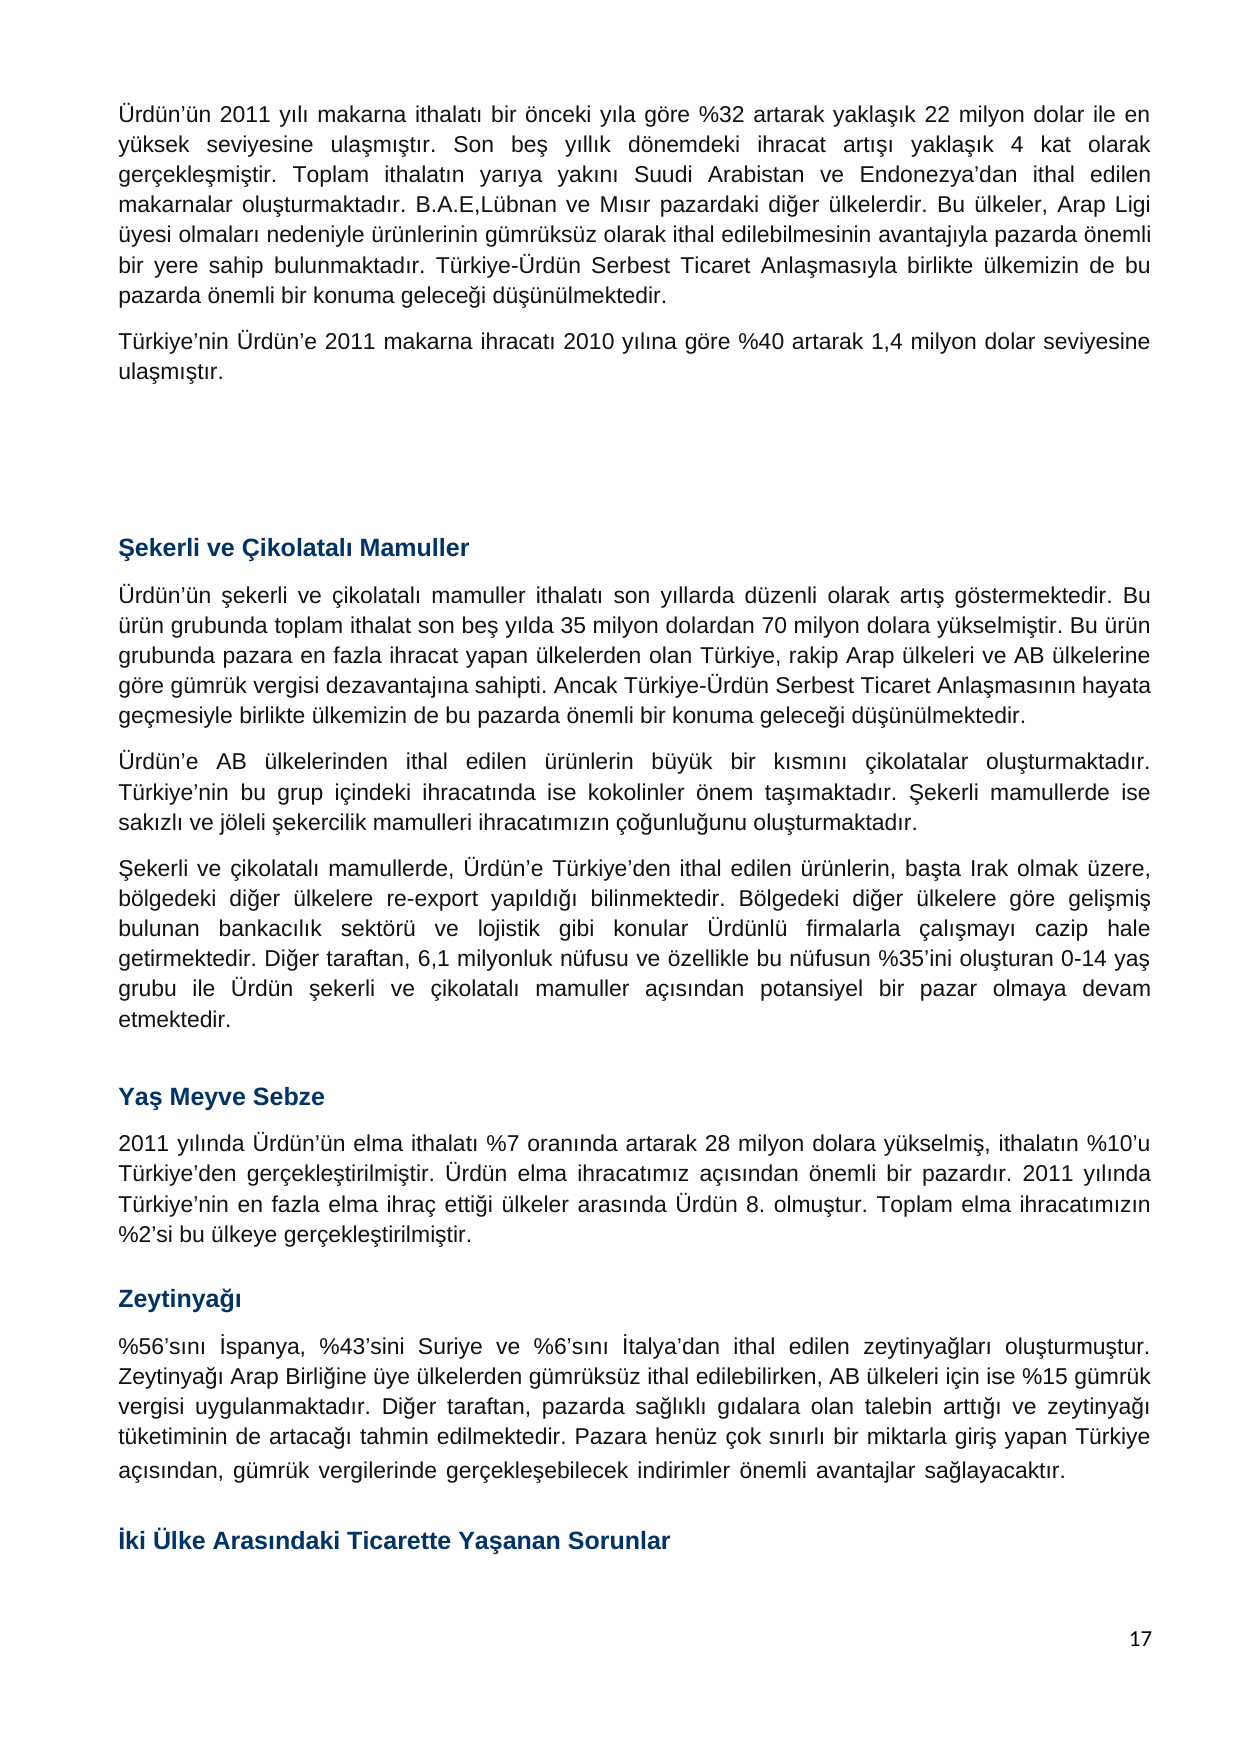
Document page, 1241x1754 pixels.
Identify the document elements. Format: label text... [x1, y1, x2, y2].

text %56’sını İspanya, %43’sini Suriye ve %6’sını İtalya’dan ithal edilen zeytinyağları oluşturmuştur. Zeytinyağı Arap Birliğine üye ülkelerden gümrüksüz ithal edilebilirken, AB ülkeleri için ise %15 gümrük vergisi uygulanmaktadır. Diğer taraftan, pazarda sağlıklı gıdalara olan talebin arttığı ve zeytinyağı tüketiminin de artacağı tahmin edilmektedir. Pazara henüz çok sınırlı bir miktarla giriş yapan Türkiye açısından, gümrük vergilerinde gerçekleşebilecek indirimler önemli avantajlar sağlayacaktır.Ürdün - Düzenlenen Önemli Fuarlar [118, 1333, 1152, 1522]
text Ürdün’ün şekerli ve çikolatalı mamuller ithalatı son yıllarda düzenli olarak artış göstermektedir. Bu ürün grubunda toplam ithalat son beş yılda 35 milyon dolardan 70 milyon dolara yükselmiştir. Bu ürün grubunda pazara en fazla ihracat yapan ülkelerden olan Türkiye, rakip Arap ülkeleri ve AB ülkelerine göre gümrük vergisi dezavantajına sahipti. Ancak Türkiye-Ürdün Serbest Ticaret Anlaşmasının hayata geçmesiyle birlikte ülkemizin de bu pazarda önemli bir konuma geleceği düşünülmektedir. [118, 582, 1152, 729]
text Türkiye’nin Ürdün’e 2011 makarna ihracatı 2010 yılına göre %40 artarak 1,4 milyon dolar seviyesine ulaşmıştır. [118, 328, 1152, 384]
text Zeytinyağı [118, 1284, 1152, 1313]
subtitle İki Ülke Arasındaki Ticarette Yaşanan Sorunlar [118, 1526, 1152, 1555]
text Şekerli ve çikolatalı mamullerde, Ürdün’e Türkiye’den ithal edilen ürünlerin, başta Irak olmak üzere, bölgedeki diğer ülkelere re-export yapıldığı bilinmektedir. Bölgedeki diğer ülkelere göre gelişmiş bulunan bankacılık sektörü ve lojistik gibi konular Ürdünlü firmalarla çalışmayı cazip hale getirmektedir. Diğer taraftan, 6,1 milyonluk nüfusu ve özellikle bu nüfusun %35’ini oluşturan 0-14 yaş grubu ile Ürdün şekerli ve çikolatalı mamuller açısından potansiyel bir pazar olmaya devam etmektedir. [118, 854, 1152, 1032]
text Ürdün’e AB ülkelerinden ithal edilen ürünlerin büyük bir kısmını çikolatalar oluşturmaktadır. Türkiye’nin bu grup içindeki ihracatında ise kokolinler önem taşımaktadır. Şekerli mamullerde ise sakızlı ve jöleli şekercilik mamulleri ihracatımızın çoğunluğunu oluşturmaktadır. [118, 748, 1152, 835]
text Ürdün’ün 2011 yılı makarna ithalatı bir önceki yıla göre %32 artarak yaklaşık 22 milyon dolar ile en yüksek seviyesine ulaşmıştır. Son beş yıllık dönemdeki ihracat artışı yaklaşık 4 kat olarak gerçekleşmiştir. Toplam ithalatın yarıya yakını Suudi Arabistan ve Endonezya’dan ithal edilen makarnalar oluşturmaktadır. B.A.E,Lübnan ve Mısır pazardaki diğer ülkelerdir. Bu ülkeler, Arap Ligi üyesi olmaları nedeniyle ürünlerinin gümrüksüz olarak ithal edilebilmesinin avantajıyla pazarda önemli bir yere sahip bulunmaktadır. Türkiye-Ürdün Serbest Ticaret Anlaşmasıyla birlikte ülkemizin de bu pazarda önemli bir konuma geleceği düşünülmektedir. [118, 101, 1152, 308]
text 2011 yılında Ürdün’ün elma ithalatı %7 oranında artarak 28 milyon dolara yükselmiş, ithalatın %10’u Türkiye’den gerçekleştirilmiştir. Ürdün elma ihracatımız açısından önemli bir pazardır. 2011 yılında Türkiye’nin en fazla elma ihraç ettiği ülkeler arasında Ürdün 8. olmuştur. Toplam elma ihracatımızın %2’si bu ülkeye gerçekleştirilmiştir. [118, 1130, 1152, 1247]
text Şekerli ve Çikolatalı Mamuller [118, 533, 1152, 562]
text Yaş Meyve Sebze [118, 1082, 1152, 1110]
